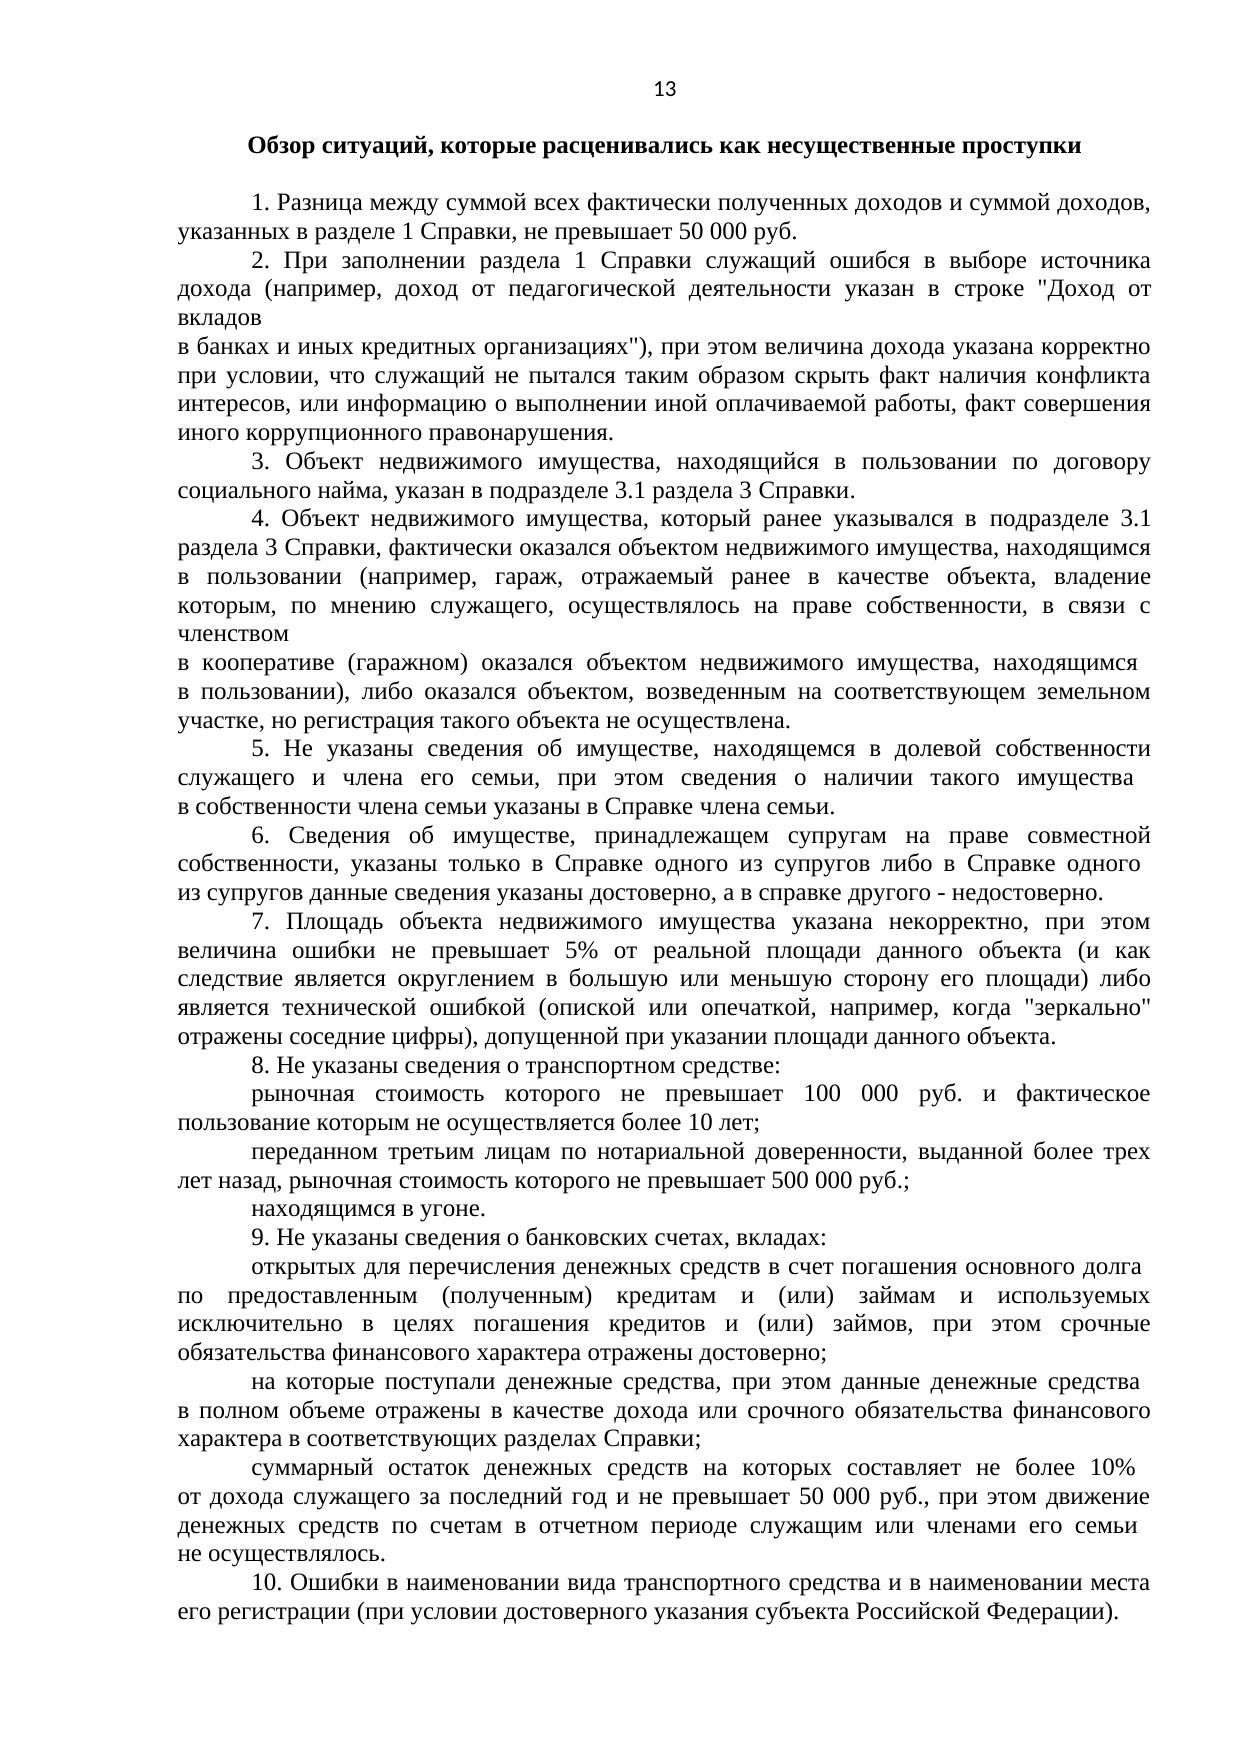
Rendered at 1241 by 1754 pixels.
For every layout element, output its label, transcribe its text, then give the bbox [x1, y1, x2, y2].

text 2. При заполнении раздела 1 Справки служащий ошибся в выборе источника дохода (например, доход от педагогической деятельности указан в строке "Доход от вкладов в банках и иных кредитных организациях"), при этом величина дохода указана корректно при условии, что служащий не пытался таким образом скрыть факт наличия конфликта интересов, или информацию о выполнении иной оплачиваемой работы, факт совершения иного коррупционного правонарушения. [177, 245, 1152, 446]
text находящимся в угоне. [177, 1193, 1152, 1222]
text 6. Сведения об имуществе, принадлежащем супругам на праве совместной собственности, указаны только в Справке одного из супругов либо в Справке одного из супругов данные сведения указаны достоверно, а в справке другого - недостоверно. [177, 820, 1152, 906]
text 4. Объект недвижимого имущества, который ранее указывался в подразделе 3.1 раздела 3 Справки, фактически оказался объектом недвижимого имущества, находящимся в пользовании (например, гараж, отражаемый ранее в качестве объекта, владение которым, по мнению служащего, осуществлялось на праве собственности, в связи с членством в кооперативе (гаражном) оказался объектом недвижимого имущества, находящимся в пользовании), либо оказался объектом, возведенным на соответствующем земельном участке, но регистрация такого объекта не осуществлена. [177, 503, 1152, 733]
text суммарный остаток денежных средств на которых составляет не более 10% от дохода служащего за последний год и не превышает 50 000 руб., при этом движение денежных средств по счетам в отчетном периоде служащим или членами его семьи не осуществлялось. [177, 1452, 1152, 1567]
text 10. Ошибки в наименовании вида транспортного средства и в наименовании места его регистрации (при условии достоверного указания субъекта Российской Федерации). [177, 1567, 1152, 1625]
text переданном третьим лицам по нотариальной доверенности, выданной более трех лет назад, рыночная стоимость которого не превышает 500 000 руб.; [177, 1136, 1152, 1193]
text 8. Не указаны сведения о транспортном средстве: [177, 1050, 1152, 1078]
text 3. Объект недвижимого имущества, находящийся в пользовании по договору социального найма, указан в подразделе 3.1 раздела 3 Справки. [177, 446, 1152, 503]
text Обзор ситуаций, которые расценивались как несущественные проступки [177, 130, 1152, 158]
text 1. Разница между суммой всех фактически полученных доходов и суммой доходов, указанных в разделе 1 Справки, не превышает 50 000 руб. [177, 187, 1152, 245]
text на которые поступали денежные средства, при этом данные денежные средства в полном объеме отражены в качестве дохода или срочного обязательства финансового характера в соответствующих разделах Справки; [177, 1366, 1152, 1452]
text рыночная стоимость которого не превышает 100 000 руб. и фактическое пользование которым не осуществляется более 10 лет; [177, 1078, 1152, 1136]
text 9. Не указаны сведения о банковских счетах, вкладах: [177, 1222, 1152, 1251]
text открытых для перечисления денежных средств в счет погашения основного долга по предоставленным (полученным) кредитам и (или) займам и используемых исключительно в целях погашения кредитов и (или) займов, при этом срочные обязательства финансового характера отражены достоверно; [177, 1251, 1152, 1366]
text 5. Не указаны сведения об имуществе, находящемся в долевой собственности служащего и члена его семьи, при этом сведения о наличии такого имущества в собственности члена семьи указаны в Справке члена семьи. [177, 733, 1152, 820]
text 7. Площадь объекта недвижимого имущества указана некорректно, при этом величина ошибки не превышает 5% от реальной площади данного объекта (и как следствие является округлением в большую или меньшую сторону его площади) либо является технической ошибкой (опиской или опечаткой, например, когда "зеркально" отражены соседние цифры), допущенной при указании площади данного объекта. [177, 906, 1152, 1050]
